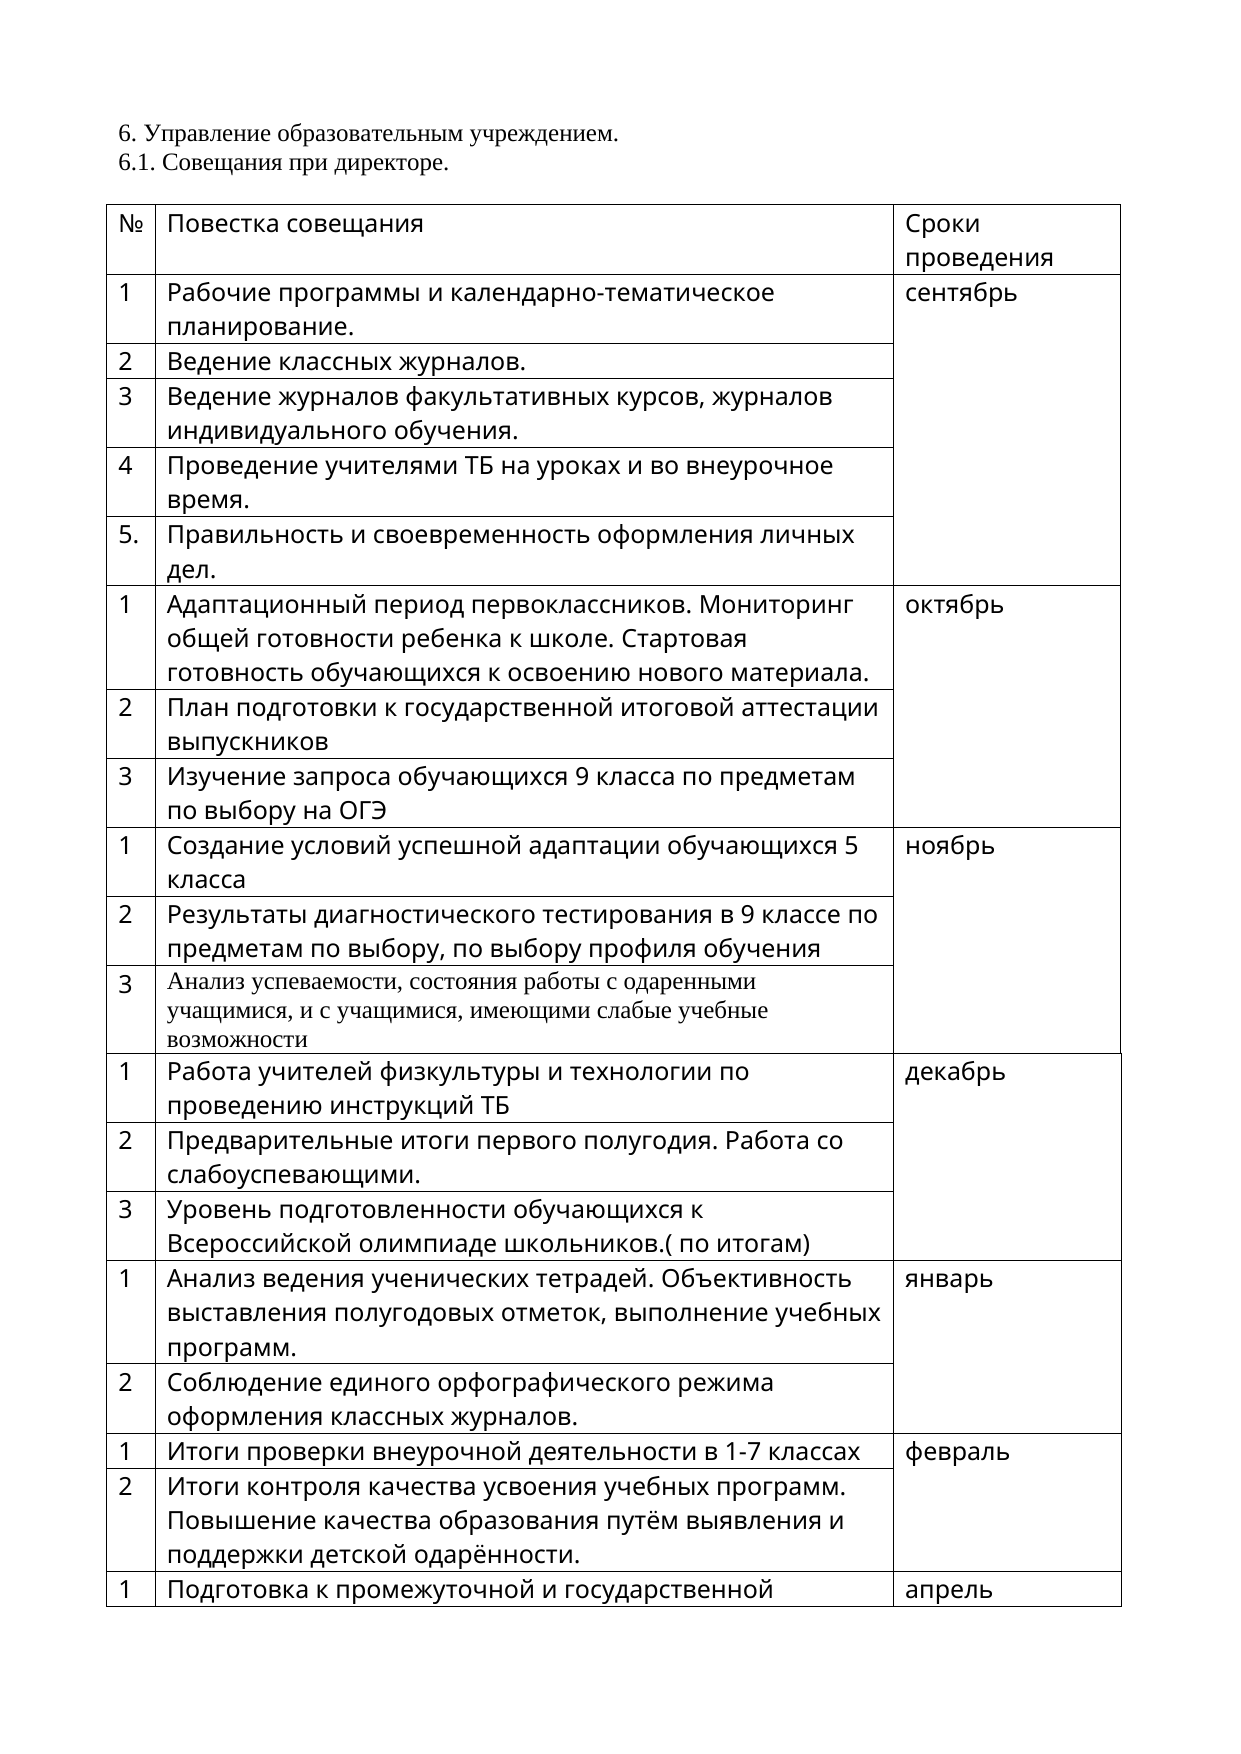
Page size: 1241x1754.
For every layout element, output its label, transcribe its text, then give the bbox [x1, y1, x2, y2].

table_cell Правильность и своевременность оформления личных дел. [156, 517, 893, 585]
table_cell Анализ ведения ученических тетрадей. Объективность выставления полугодовых отметок, выполнение учебных программ. [156, 1261, 893, 1363]
table_cell 1 [107, 828, 155, 896]
table_cell 1 [107, 586, 155, 688]
table_cell 1 [107, 1054, 155, 1122]
table_cell Проведение учителями ТБ на уроках и во внеурочное время. [156, 448, 893, 516]
table_cell Уровень подготовленности обучающихся к Всероссийской олимпиаде школьников.( по итогам) [156, 1192, 893, 1260]
table_cell Соблюдение единого орфографического режима оформления классных журналов. [156, 1364, 893, 1432]
table_cell 3 [107, 379, 155, 447]
table_cell Итоги проверки внеурочной деятельности в 1-7 классах [156, 1434, 893, 1467]
table_cell Ведение журналов факультативных курсов, журналов индивидуального обучения. [156, 379, 893, 447]
table_cell 4 [107, 448, 155, 516]
table_cell 1 [107, 1434, 155, 1467]
table_cell октябрь [894, 586, 1120, 827]
table_cell 1 [107, 275, 155, 343]
table_header Повестка совещания [156, 205, 893, 273]
table_cell Рабочие программы и календарно-тематическое планирование. [156, 275, 893, 343]
table_cell ноябрь [894, 828, 1120, 1052]
table_cell Результаты диагностического тестирования в 9 классе по предметам по выбору, по выбору профиля обучения [156, 897, 893, 965]
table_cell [156, 1572, 893, 1606]
table_cell 5. [107, 517, 155, 585]
table_cell сентябрь [894, 275, 1120, 585]
table_cell 1 [107, 1261, 155, 1363]
table_cell Изучение запроса обучающихся 9 класса по предметам по выбору на ОГЭ [156, 759, 893, 827]
table_cell 3 [107, 966, 155, 1052]
text 6. Управление образовательным учреждением. 6.1. Совещания при директоре. [118, 118, 1122, 176]
table_cell Адаптационный период первоклассников. Мониторинг общей готовности ребенка к школе. Стартовая готовность обучающихся к освоению нового материала. [156, 586, 893, 688]
table_cell Работа учителей физкультуры и технологии по проведению инструкций ТБ [156, 1054, 893, 1122]
table_cell декабрь [894, 1054, 1121, 1260]
table_cell Ведение классных журналов. [156, 344, 893, 378]
table_cell 3 [107, 1192, 155, 1260]
table_cell 2 [107, 690, 155, 758]
table_cell апрель [894, 1572, 1121, 1606]
table_cell 2 [107, 1364, 155, 1432]
table_cell 2 [107, 897, 155, 965]
table_cell Создание условий успешной адаптации обучающихся 5 класса [156, 828, 893, 896]
table_cell февраль [894, 1434, 1121, 1571]
table_cell Предварительные итоги первого полугодия. Работа со слабоуспевающими. [156, 1123, 893, 1191]
table_cell 2 [107, 344, 155, 378]
table_cell Итоги контроля качества усвоения учебных программ. Повышение качества образования путём выявления и поддержки детской одарённости. [156, 1469, 893, 1571]
table_header № [107, 205, 155, 273]
table_cell 2 [107, 1469, 155, 1571]
table_header Сроки проведения [894, 205, 1120, 273]
table_cell январь [894, 1261, 1121, 1432]
table_cell План подготовки к государственной итоговой аттестации выпускников [156, 690, 893, 758]
table_cell 2 [107, 1123, 155, 1191]
table_cell 3 [107, 759, 155, 827]
table_cell 1 [107, 1572, 155, 1606]
table_cell Анализ успеваемости, состояния работы с одаренными учащимися, и с учащимися, имеющими слабые учебные возможности [156, 966, 893, 1052]
